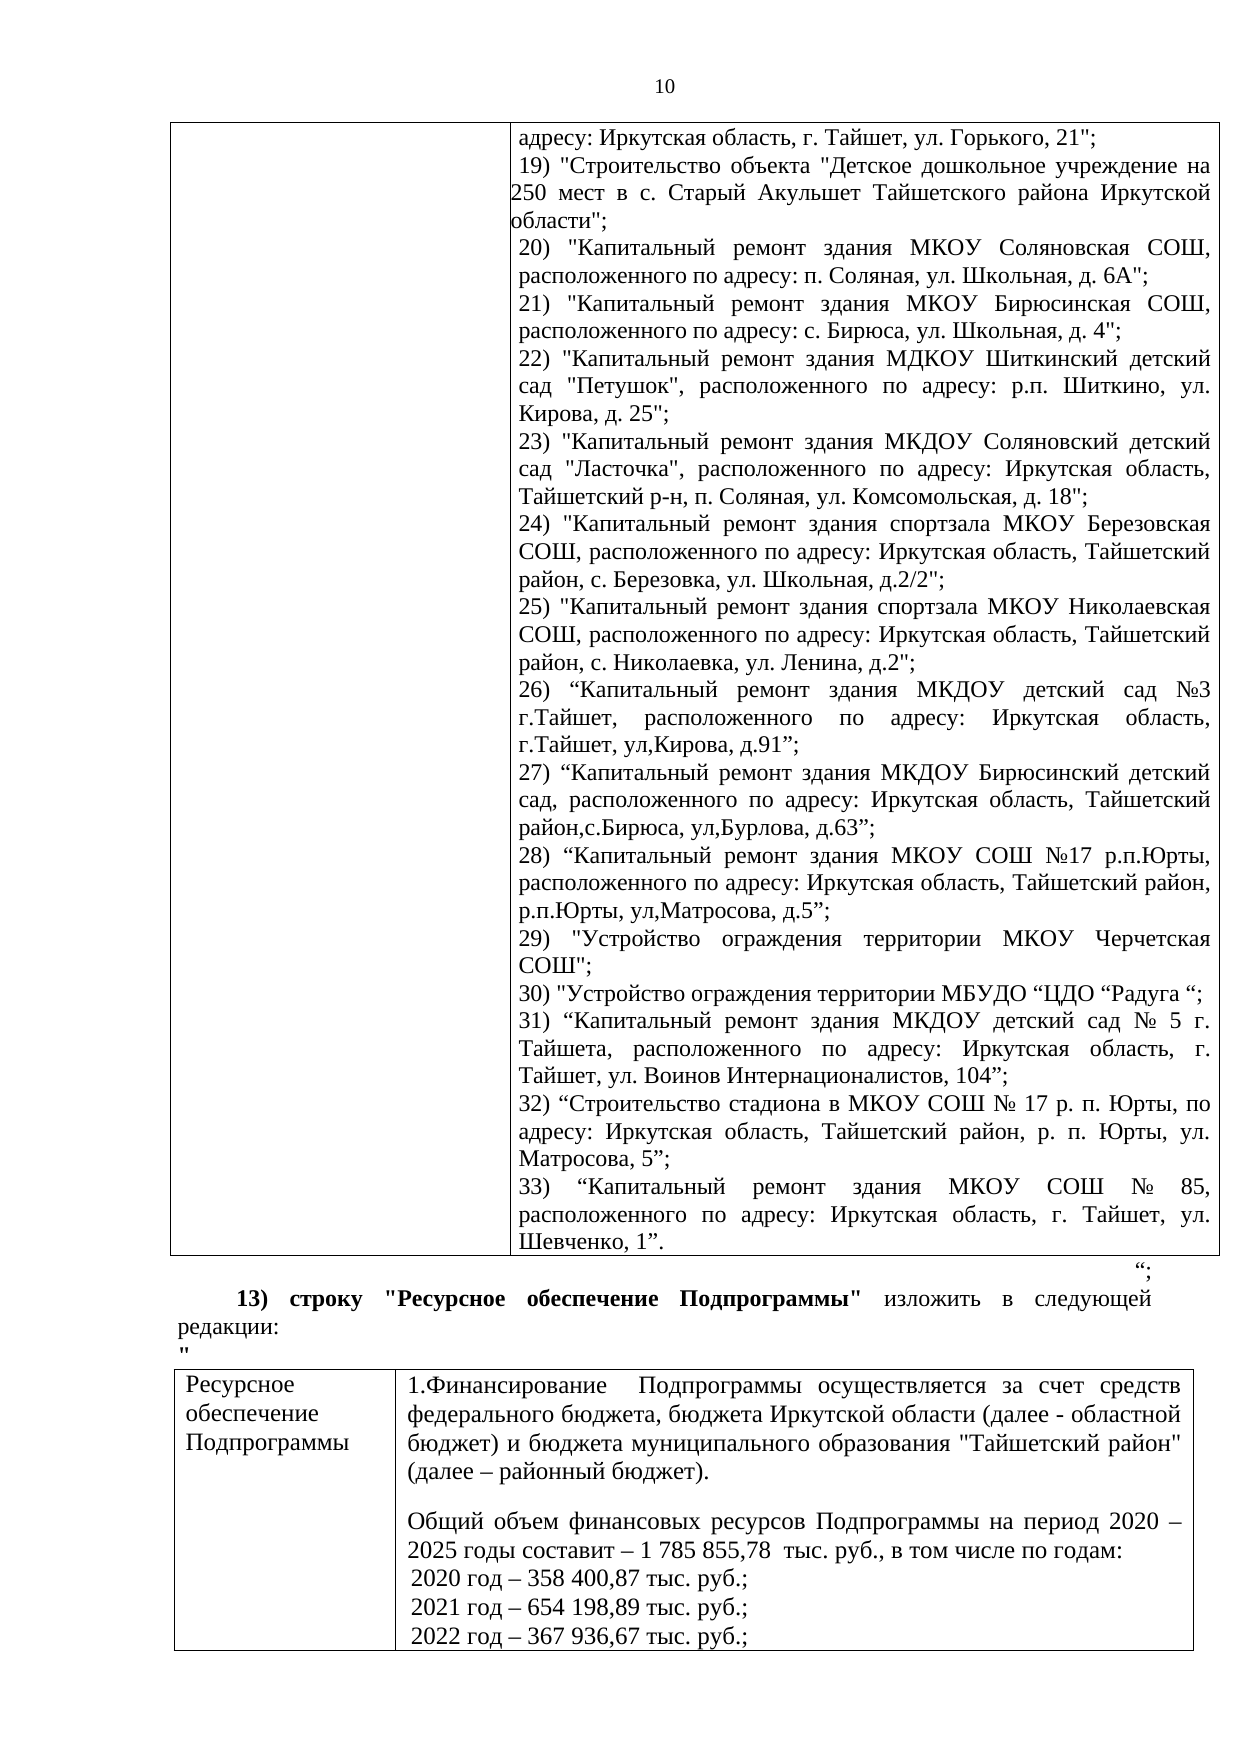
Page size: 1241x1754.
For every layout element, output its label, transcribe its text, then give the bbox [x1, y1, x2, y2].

text 13) строку "Ресурсное обеспечение Подпрограммы" изложить в следующей редакции: [177, 1283, 1152, 1341]
text " [177, 1341, 1152, 1369]
text “; [177, 1256, 1152, 1283]
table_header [396, 1370, 1193, 1650]
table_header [171, 123, 510, 1255]
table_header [175, 1370, 395, 1650]
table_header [511, 123, 1219, 1255]
